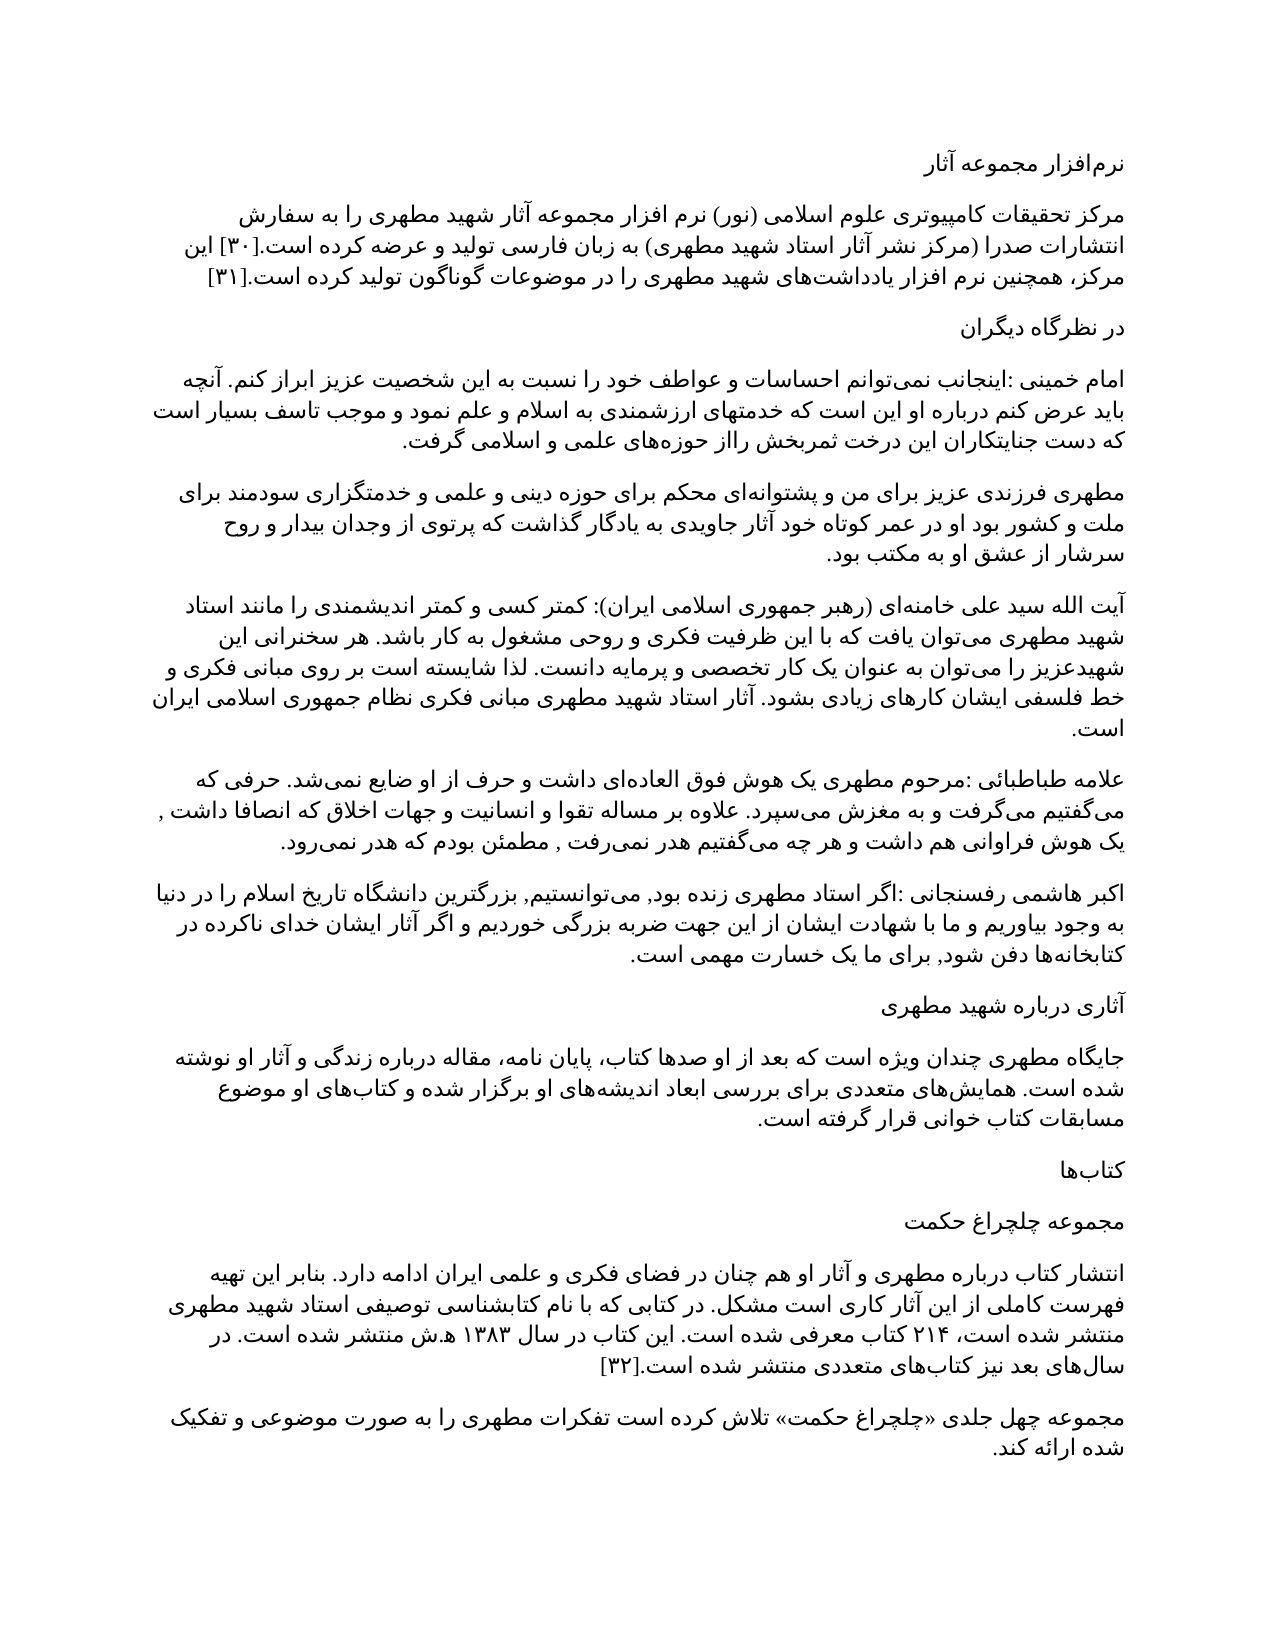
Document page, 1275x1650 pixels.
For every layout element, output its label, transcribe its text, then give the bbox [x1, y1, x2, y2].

text آثاری درباره شهید مطهری [150, 993, 1125, 1019]
text امام خمینی :اینجانب نمی‌توانم احساسات و عواطف خود را نسبت به این شخصیت عزیز ابراز کنم. آنچه باید عرض کنم درباره او این است که خدمتهای ارزشمندی به اسلام و علم نمود و موجب تاسف بسیار است که دست جنایتکاران این درخت ثمربخش رااز حوزه‌های علمی و اسلامی گرفت. [150, 366, 1125, 454]
text نرم‌افزار مجموعه آثار [150, 150, 1125, 177]
text مرکز تحقیقات کامپیوتری علوم اسلامی (نور) نرم افزار مجموعه آثار شهید مطهری را به سفارش انتشارات صدرا (مرکز نشر آثار استاد شهید مطهری) به زبان فارسی تولید و عرضه کرده است.[۳۰] این مرکز، همچنین نرم افزار یادداشت‌های شهید مطهری را در موضوعات گوناگون تولید کرده است.[۳۱] [150, 202, 1125, 290]
text انتشار کتاب درباره مطهری و آثار او هم چنان در فضای فکری و علمی ایران ادامه دارد. بنابر این تهیه فهرست کاملی از این آثار کاری است مشکل. در کتابی که با نام کتابشناسی توصیفی استاد شهید مطهری منتشر شده است، ۲۱۴ کتاب معرفی شده است. این کتاب در سال ۱۳۸۳ ه‍.ش منتشر شده است. در سال‌های بعد نیز کتاب‌های متعددی منتشر شده است.[۳۲] [150, 1260, 1125, 1379]
text آیت الله سید علی خامنه‌ای (رهبر جمهوری اسلامی ایران): کمتر کسی و کمتر اندیشمندی را مانند استاد شهید مطهری می‌توان یافت که با این ظرفیت فکری و روحی مشغول به کار باشد. هر سخنرانی این شهیدعزیز را می‌توان به عنوان یک کار تخصصی و پرمایه دانست. لذا شایسته است بر روی مبانی فکری و خط فلسفی ایشان کارهای زیادی بشود. آثار استاد شهید مطهری مبانی فکری نظام جمهوری اسلامی ایران است. [150, 592, 1125, 742]
text علامه طباطبائی :مرحوم مطهری یک هوش فوق العاده‌ای داشت و حرف از او ضایع نمی‌شد. حرفی که می‌گفتیم می‌گرفت و به مغزش می‌سپرد. علاوه بر مساله تقوا و انسانیت و جهات اخلاق که انصافا داشت , یک هوش فراوانی هم داشت و هر چه می‌گفتیم هدر نمی‌رفت , مطمئن بودم که هدر نمی‌رود. [150, 767, 1125, 855]
text جایگاه مطهری چندان ویژه است که بعد از او صدها کتاب، پایان نامه، مقاله درباره زندگی و آثار او نوشته شده است. همایش‌های متعددی برای بررسی ابعاد اندیشه‌های او برگزار شده و کتاب‌های او موضوع مسابقات کتاب خوانی قرار گرفته است. [150, 1044, 1125, 1132]
text مجموعه چلچراغ حکمت [150, 1208, 1125, 1235]
text کتاب‌ها [150, 1157, 1125, 1184]
text مجموعه چهل جلدی «چلچراغ حکمت» تلاش کرده است تفکرات مطهری را به صورت موضوعی و تفکیک شده ارائه کند. [150, 1404, 1125, 1461]
text مطهری فرزندی عزیز برای من و پشتوانه‌ای محکم برای حوزه دینی و علمی و خدمتگزاری سودمند برای ملت و کشور بود او در عمر کوتاه خود آثار جاویدی به یادگار گذاشت که پرتوی از وجدان بیدار و روح سرشار از عشق او به مکتب بود. [150, 479, 1125, 567]
text اکبر هاشمی رفسنجانی :اگر استاد مطهری زنده بود, می‌توانستیم, بزرگترین دانشگاه تاریخ اسلام را در دنیا به وجود بیاوریم و ما با شهادت ایشان از این جهت ضربه بزرگی خوردیم و اگر آثار ایشان خدای ناکرده در کتابخانه‌ها دفن شود, برای ما یک خسارت مهمی است. [150, 879, 1125, 968]
text در نظرگاه دیگران [150, 314, 1125, 341]
